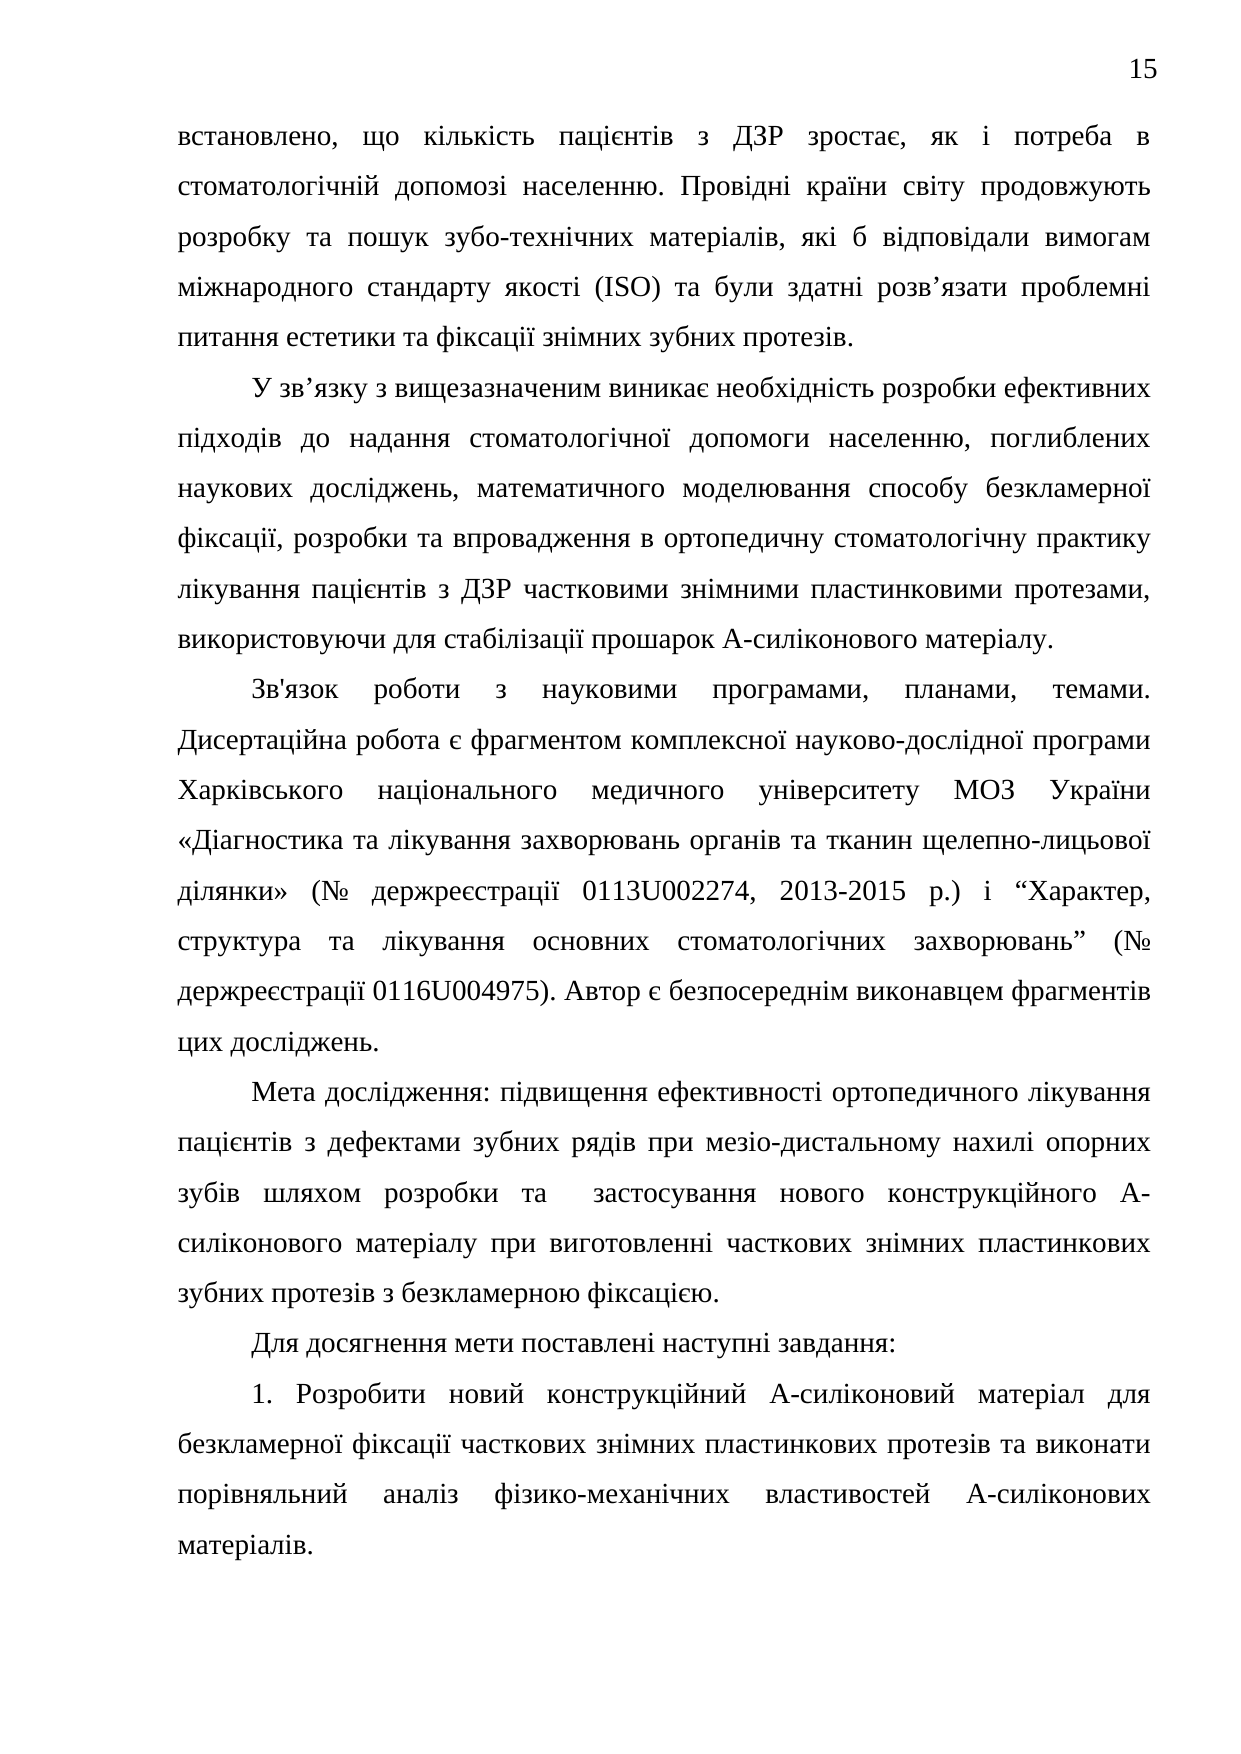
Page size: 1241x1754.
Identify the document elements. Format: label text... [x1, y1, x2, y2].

text Зв'язок роботи з науковими програмами, планами, темами. Дисертаційна робота є фрагментом комплексної науково-дослідної програми Харківського національного медичного університету МОЗ України «Діагностика та лікування захворювань органів та тканин щелепно-лицьової ділянки» (№ держреєстрації 0113U002274, 2013-2015 р.) і “Характер, структура та лікування основних стоматологічних захворювань” (№ держреєстрації 0116U004975). Автор є безпосереднім виконавцем фрагментів цих досліджень. [177, 672, 1152, 1057]
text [177, 118, 1152, 353]
text Мета дослідження: підвищення ефективності ортопедичного лікування пацієнтів з дефектами зубних рядів при мезіо-дистальному нахилі опорних зубів шляхом розробки та застосування нового конструкційного А-силіконового матеріалу при виготовленні часткових знімних пластинкових зубних протезів з безкламерною фіксацією. [177, 1074, 1152, 1309]
text 1. Розробити новий конструкційний А-силіконовий матеріал для безкламерної фіксації часткових знімних пластинкових протезів та виконати порівняльний аналіз фізико-механічних властивостей А-силіконових матеріалів. [177, 1376, 1152, 1560]
text У зв’язку з вищезазначеним виникає необхідність розробки ефективних підходів до надання стоматологічної допомоги населенню, поглиблених наукових досліджень, математичного моделювання способу безкламерної фіксації, розробки та впровадження в ортопедичну стоматологічну практику лікування пацієнтів з ДЗР частковими знімними пластинковими протезами, використовуючи для стабілізації прошарок А-силіконового матеріалу. [177, 370, 1152, 655]
text Для досягнення мети поставлені наступні завдання: [177, 1326, 1152, 1359]
